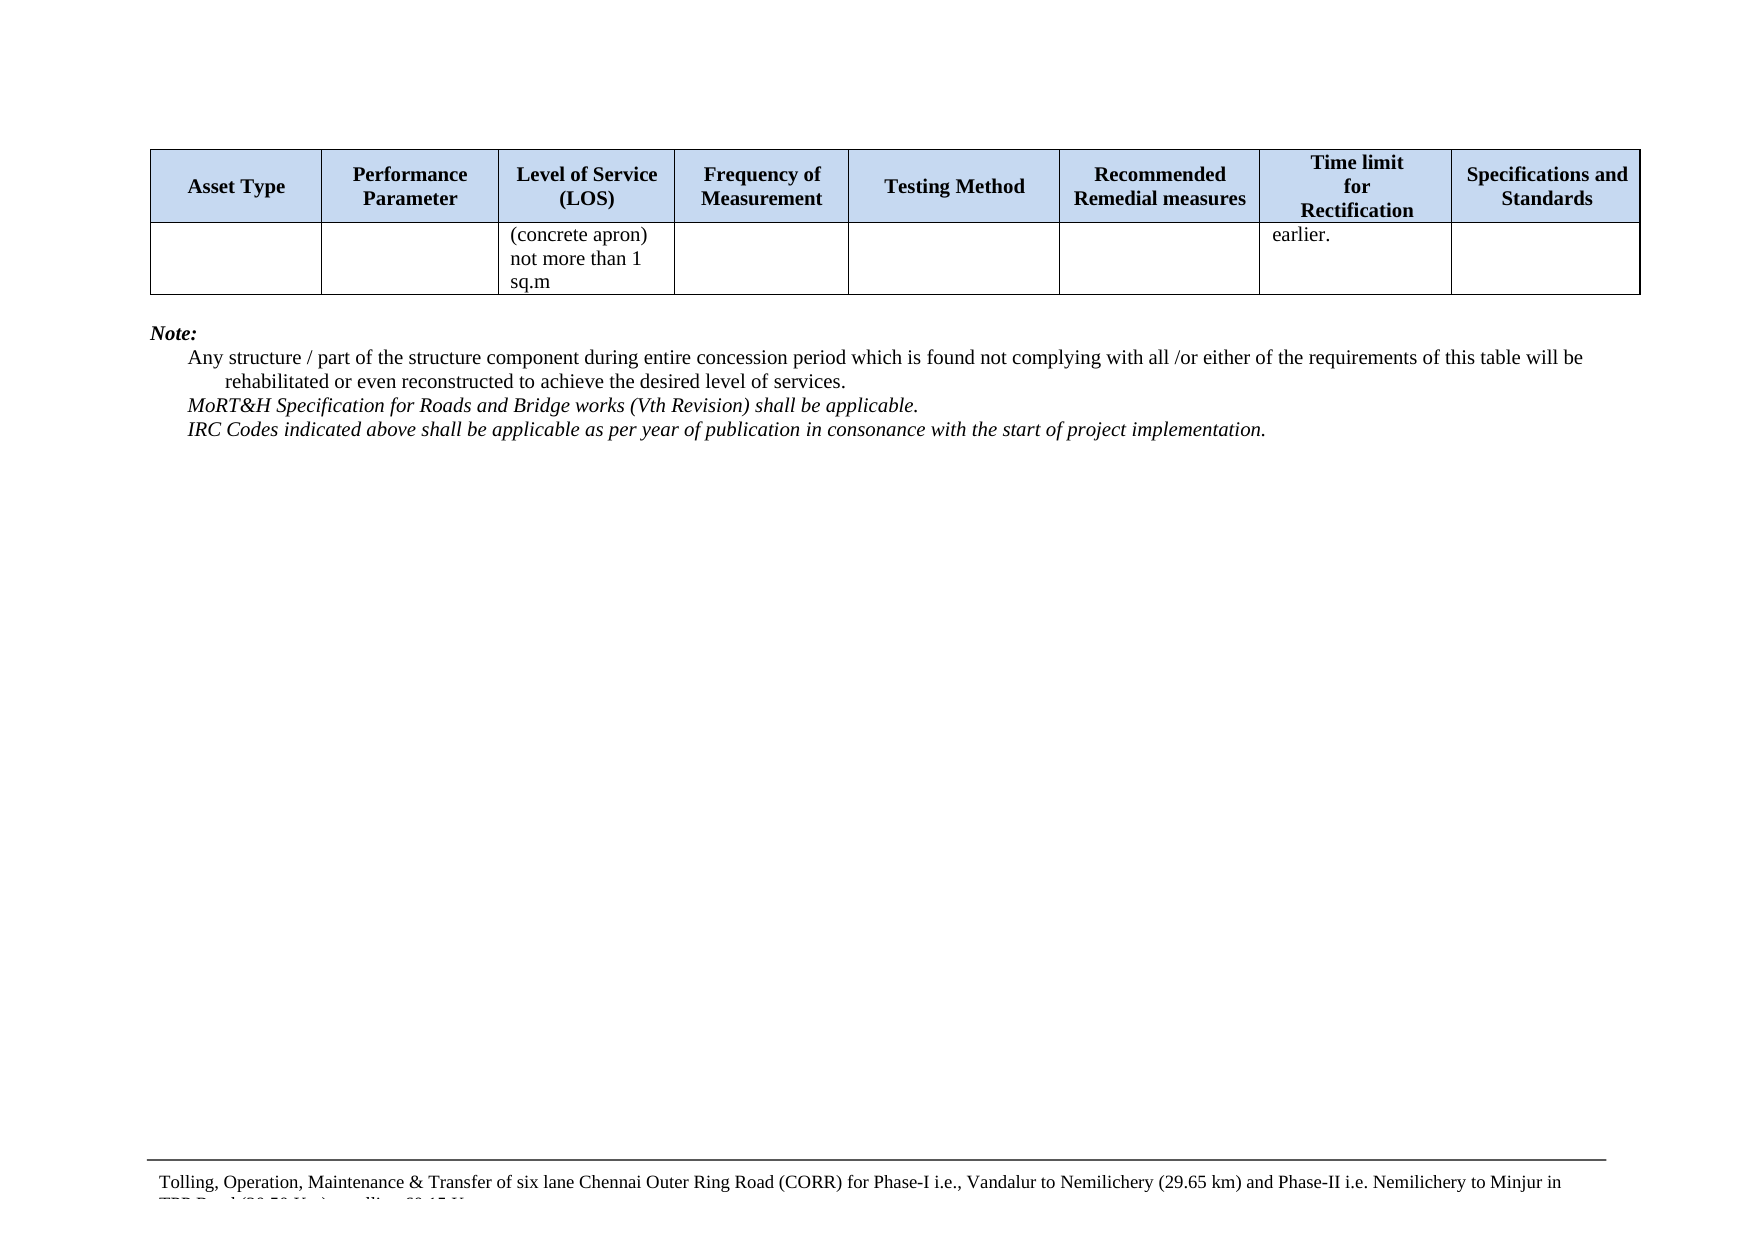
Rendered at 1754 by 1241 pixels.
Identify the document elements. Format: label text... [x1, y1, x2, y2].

text Any structure / part of the structure component during entire concession period which is found not complying with all /or either of the requirements of this table will be rehabilitated or even reconstructed to achieve the desired level of services. [187, 345, 1586, 393]
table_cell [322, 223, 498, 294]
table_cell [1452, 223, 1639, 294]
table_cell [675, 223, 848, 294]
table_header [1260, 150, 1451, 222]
text IRC Codes indicated above shall be applicable as per year of publication in consonance with the start of project implementation. [187, 417, 1654, 441]
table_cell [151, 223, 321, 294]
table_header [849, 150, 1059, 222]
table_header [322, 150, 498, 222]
text Note: [150, 321, 1654, 345]
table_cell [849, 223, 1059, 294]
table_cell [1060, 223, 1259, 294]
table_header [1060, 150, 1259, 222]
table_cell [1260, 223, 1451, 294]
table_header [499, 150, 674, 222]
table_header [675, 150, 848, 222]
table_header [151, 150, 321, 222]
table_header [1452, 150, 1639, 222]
text MoRT&H Specification for Roads and Bridge works (Vth Revision) shall be applicable. [187, 393, 1654, 417]
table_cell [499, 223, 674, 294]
